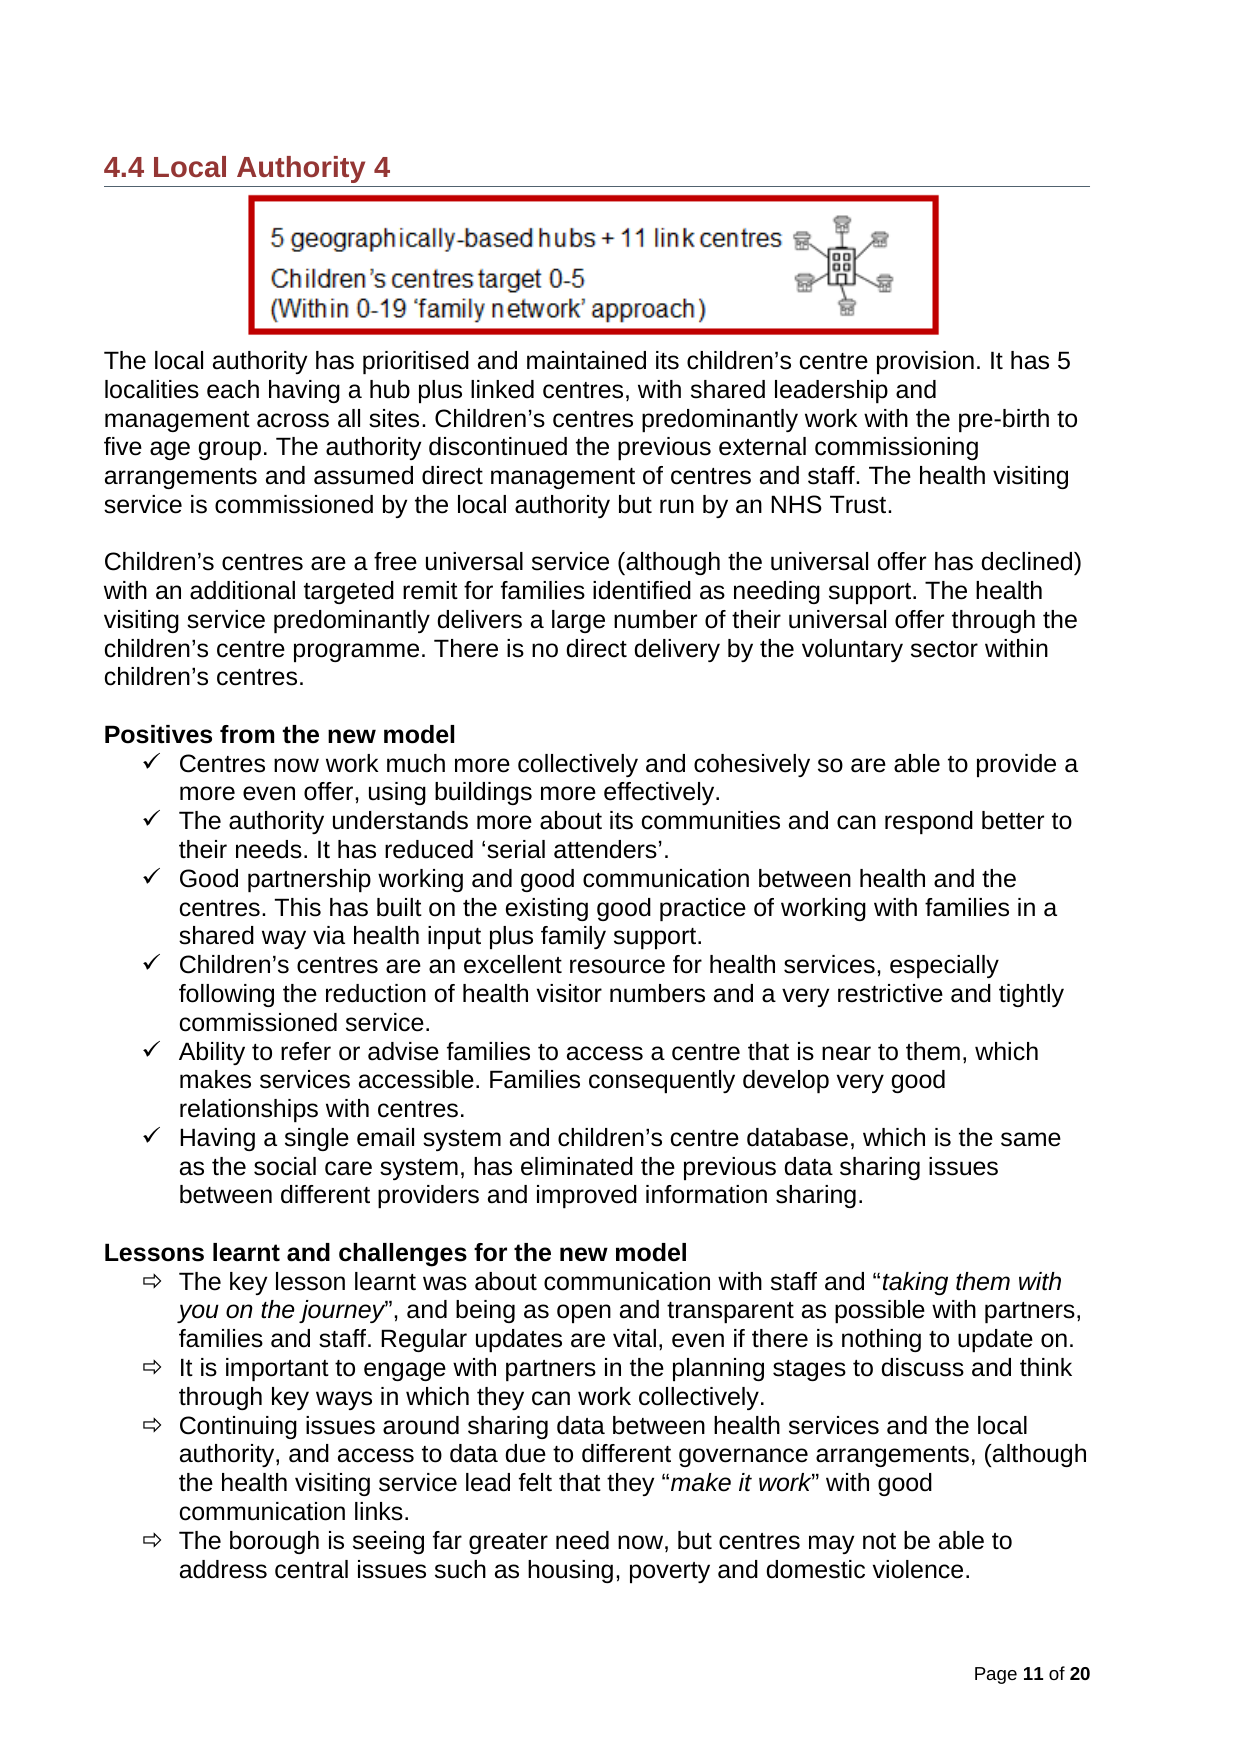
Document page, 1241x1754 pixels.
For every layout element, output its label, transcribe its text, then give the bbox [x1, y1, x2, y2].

list Continuing issues around sharing data between health services and the local authority, and access to data due to different governance arrangements, (although the health visiting service lead felt that they “make it work” with good communication links. [141, 1411, 1090, 1526]
subtitle 4.4 Local Authority 4 [103, 150, 1090, 187]
list The authority understands more about its communities and can respond better to their needs. It has reduced ‘serial attenders’. [141, 806, 1090, 864]
picture [244, 187, 950, 346]
list Children’s centres are an excellent resource for health services, especially following the reduction of health visitor numbers and a very restrictive and tightly commissioned service. [141, 950, 1090, 1036]
list Good partnership working and good communication between health and the centres. This has built on the existing good practice of working with families in a shared way via health input plus family support. [141, 864, 1090, 950]
list It is important to engage with partners in the planning stages to discuss and think through key ways in which they can work collectively. [141, 1353, 1090, 1411]
text Positives from the new model [103, 720, 1090, 748]
list Centres now work much more collectively and cohesively so are able to provide a more even offer, using buildings more effectively. [141, 748, 1090, 806]
list Ability to refer or advise families to access a centre that is near to them, which makes services accessible. Families consequently develop very good relationships with centres. [141, 1036, 1090, 1123]
text Children’s centres are a free universal service (although the universal offer has declined) with an additional targeted remit for families identified as needing support. The health visiting service predominantly delivers a large number of their universal offer through the children’s centre programme. There is no direct delivery by the voluntary sector within children’s centres. [103, 547, 1090, 691]
list Having a single email system and children’s centre database, which is the same as the social care system, has eliminated the previous data sharing issues between different providers and improved information sharing. [141, 1123, 1090, 1209]
list The key lesson learnt was about communication with staff and “taking them with you on the journey”, and being as open and transparent as possible with partners, families and staff. Regular updates are vital, even if there is nothing to update on. [141, 1267, 1090, 1353]
text Lessons learnt and challenges for the new model [103, 1238, 1090, 1267]
text The local authority has prioritised and maintained its children’s centre provision. It has 5 localities each having a hub plus linked centres, with shared leadership and management across all sites. Children’s centres predominantly work with the pre-birth to five age group. The authority discontinued the previous external commissioning arrangements and assumed direct management of centres and staff. The health visiting service is commissioned by the local authority but run by an NHS Trust. [103, 346, 1090, 518]
list The borough is seeing far greater need now, but centres may not be able to address central issues such as housing, poverty and domestic violence. [141, 1526, 1090, 1583]
